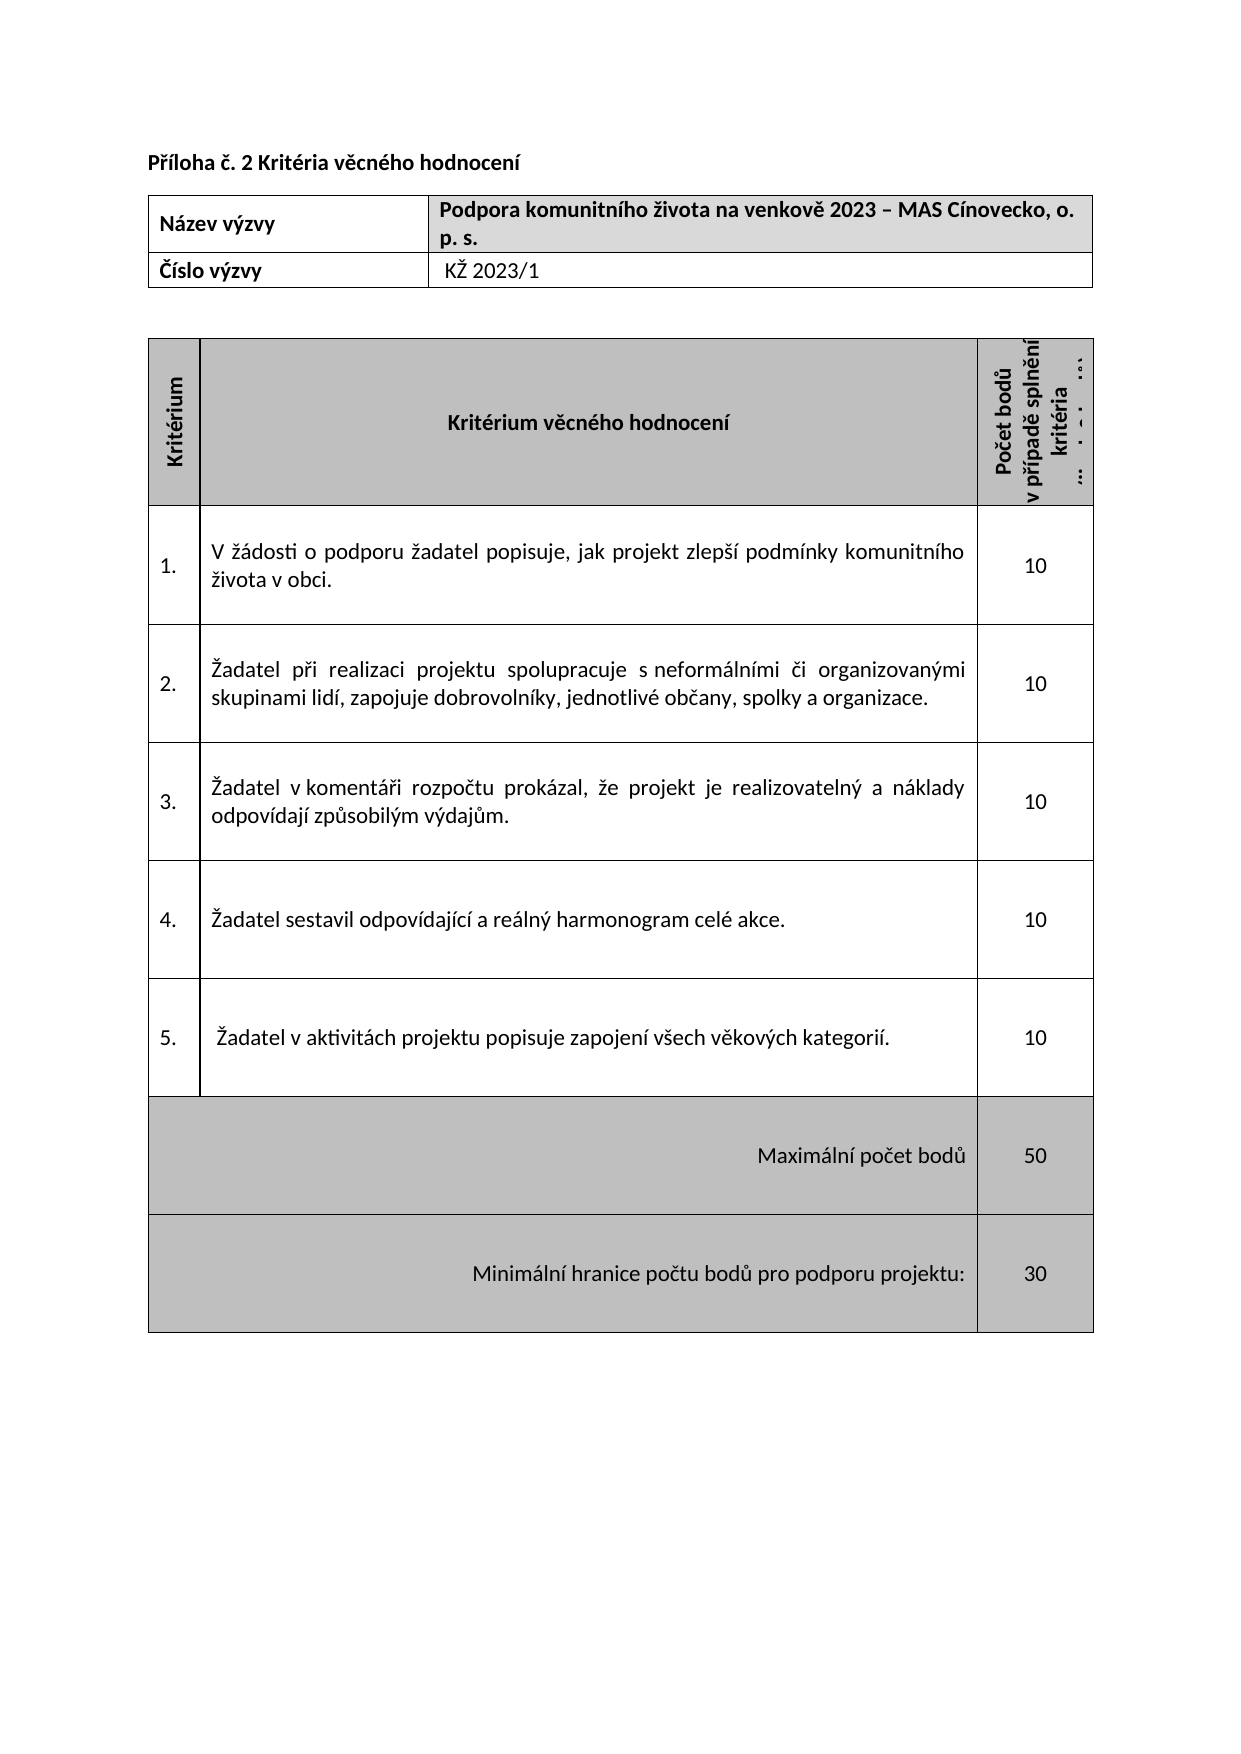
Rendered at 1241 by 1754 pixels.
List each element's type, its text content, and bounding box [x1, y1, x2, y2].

table_cell 10 [978, 506, 1093, 623]
table_cell 10 [978, 743, 1093, 860]
table_cell 5. [149, 979, 199, 1096]
text Příloha č. 2 Kritéria věcného hodnocení [148, 148, 1093, 176]
table_cell Žadatel v komentáři rozpočtu prokázal, že projekt je realizovatelný a náklady odpovídají způsobilým výdajům. [201, 743, 977, 860]
table_cell KŽ 2023/1 [429, 253, 1092, 287]
table_header Počet bodů v případě splnění kritéria (jinak 0 bodů) [978, 339, 1093, 505]
table_cell 2. [149, 625, 199, 742]
table_header Kritérium věcného hodnocení [201, 339, 977, 505]
table_cell V žádosti o podporu žadatel popisuje, jak projekt zlepší podmínky komunitního života v obci. [201, 506, 977, 623]
table_cell Minimální hranice počtu bodů pro podporu projektu: [149, 1215, 977, 1332]
table_cell 1. [149, 506, 199, 623]
table_cell Žadatel při realizaci projektu spolupracuje s neformálními či organizovanými skupinami lidí, zapojuje dobrovolníky, jednotlivé občany, spolky a organizace. [201, 625, 977, 742]
table_cell 10 [978, 861, 1093, 978]
table_cell 10 [978, 625, 1093, 742]
table_cell 3. [149, 743, 199, 860]
table_header Kritérium [149, 339, 199, 505]
table_cell Číslo výzvy [149, 253, 428, 287]
table_header Název výzvy [149, 196, 428, 252]
table_cell Maximální počet bodů [149, 1097, 977, 1214]
table_cell 50 [978, 1097, 1093, 1214]
table_cell Žadatel v aktivitách projektu popisuje zapojení všech věkových kategorií. [201, 979, 977, 1096]
table_cell 30 [978, 1215, 1093, 1332]
table_cell 10 [978, 979, 1093, 1096]
table_header Podpora komunitního života na venkově 2023 – MAS Cínovecko, o. p. s. [429, 196, 1092, 252]
table_cell Žadatel sestavil odpovídající a reálný harmonogram celé akce. [201, 861, 977, 978]
table_cell 4. [149, 861, 199, 978]
